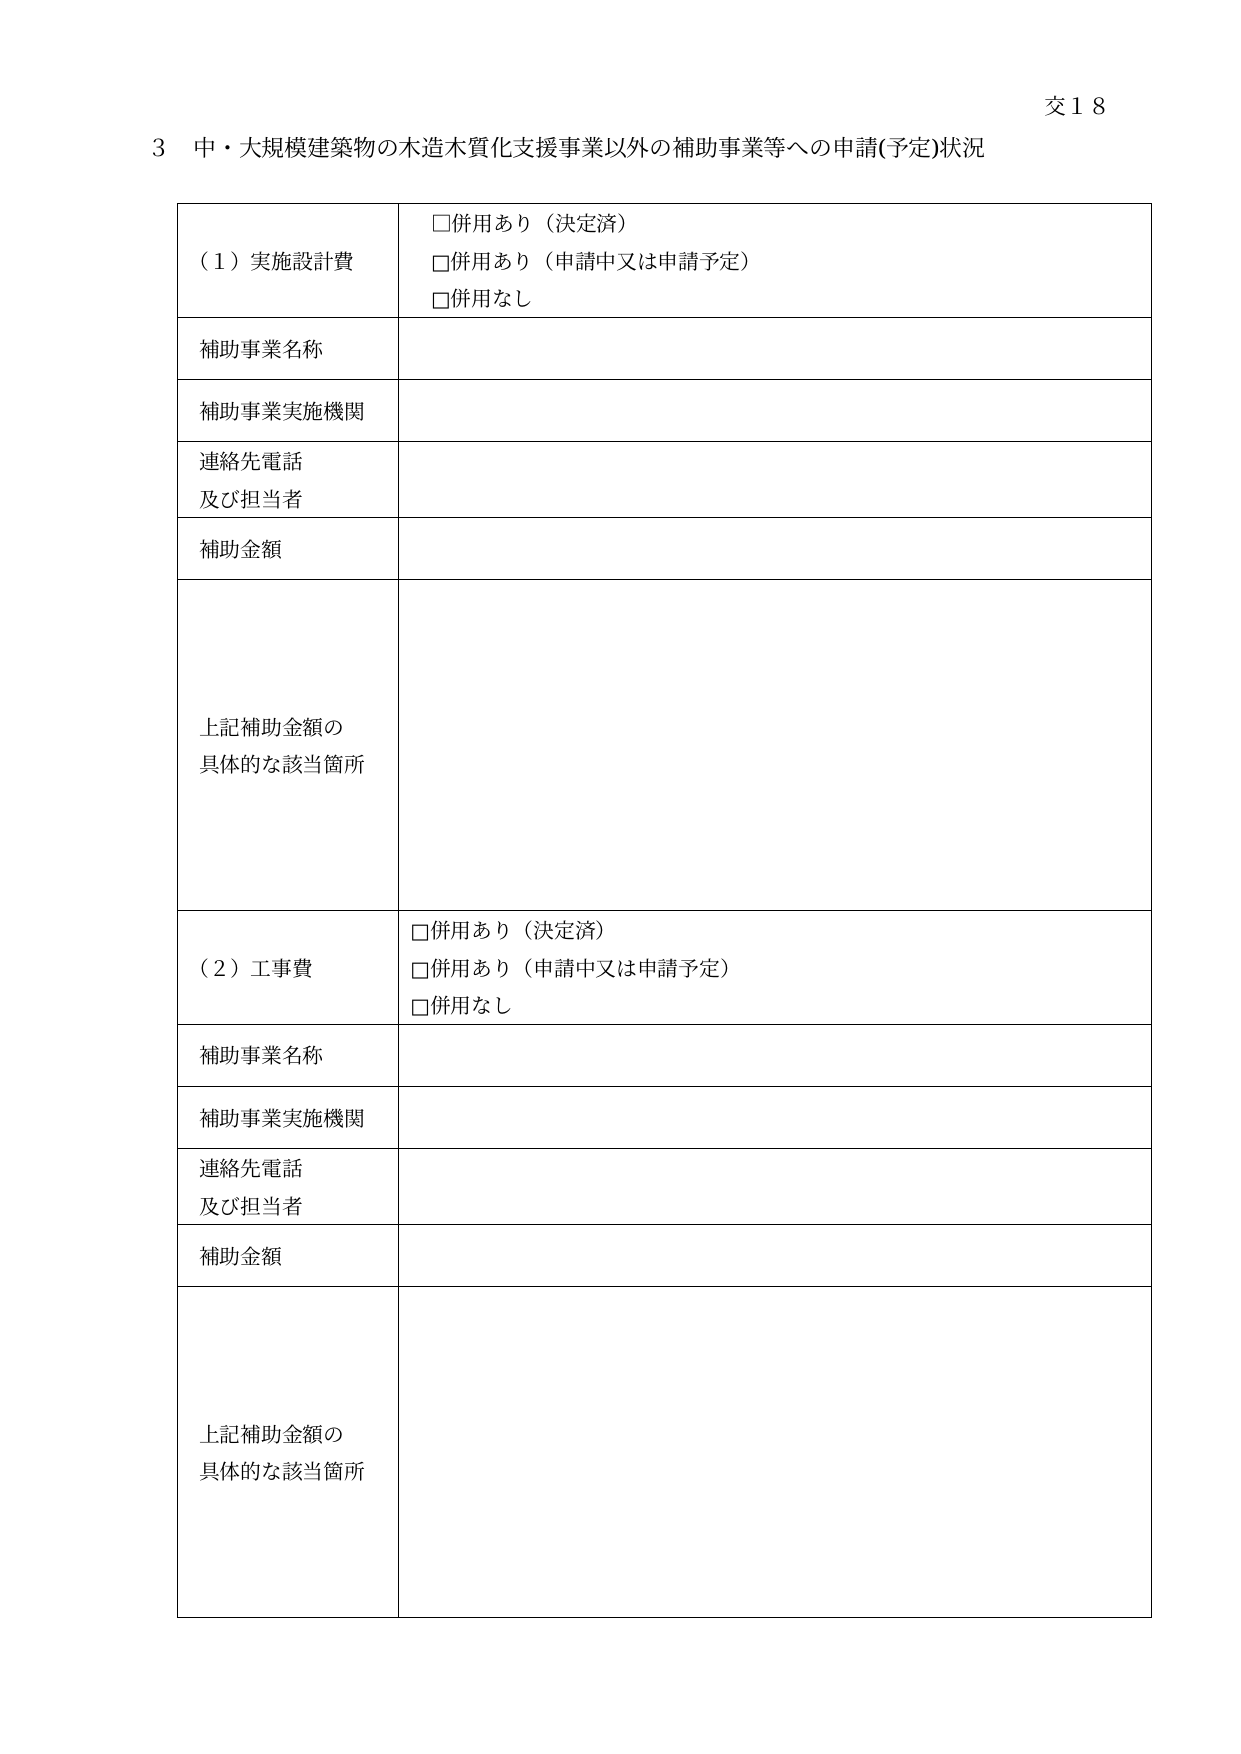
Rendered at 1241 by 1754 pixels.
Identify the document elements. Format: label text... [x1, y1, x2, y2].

text ３ 中・大規模建築物の木造木質化支援事業以外の補助事業等への申請(予定)状況 [148, 128, 1122, 166]
table_cell 補助事業実施機関 [178, 1087, 398, 1148]
table_cell 補助事業実施機関 [178, 380, 398, 441]
table_cell [399, 1287, 1151, 1617]
table_cell [399, 580, 1151, 910]
table_cell [399, 1149, 1151, 1224]
table_cell 補助事業名称 [178, 1025, 398, 1086]
table_cell （２）工事費 [178, 911, 398, 1023]
table_cell 連絡先電話 及び担当者 [178, 1149, 398, 1224]
table_cell [399, 442, 1151, 517]
table_cell [399, 518, 1151, 579]
table_header □併用あり（決定済） □併用あり（申請中又は申請予定） □併用なし [399, 204, 1151, 317]
table_cell 上記補助金額の 具体的な該当箇所 [178, 1287, 398, 1617]
table_cell 連絡先電話 及び担当者 [178, 442, 398, 517]
table_cell 補助金額 [178, 518, 398, 579]
table_cell □併用あり（決定済） □併用あり（申請中又は申請予定） □併用なし [399, 911, 1151, 1023]
table_header （１）実施設計費 [178, 204, 398, 317]
table_cell 補助金額 [178, 1225, 398, 1286]
table_cell 補助事業名称 [178, 318, 398, 379]
table_cell [399, 380, 1151, 441]
table_cell 上記補助金額の 具体的な該当箇所 [178, 580, 398, 910]
table_cell [399, 1225, 1151, 1286]
table_cell [399, 318, 1151, 379]
table_cell [399, 1025, 1151, 1086]
table_cell [399, 1087, 1151, 1148]
